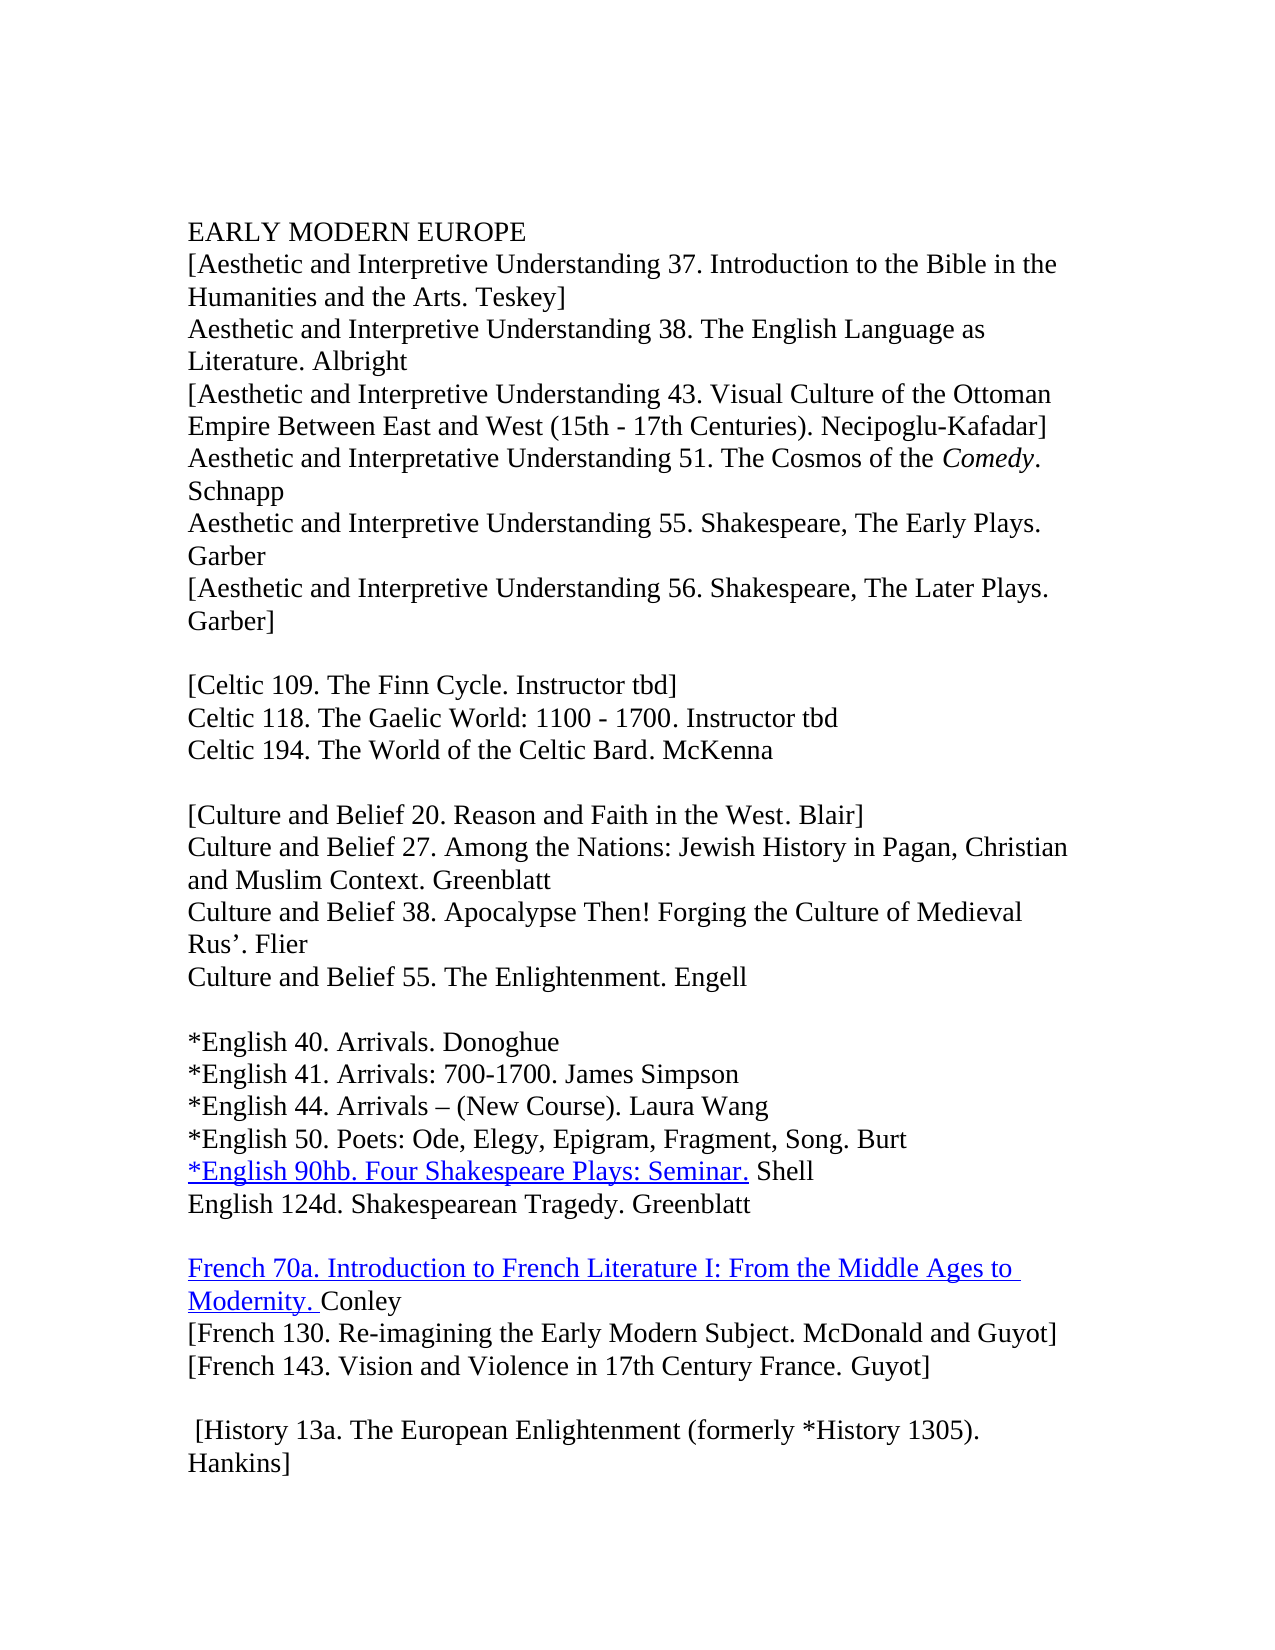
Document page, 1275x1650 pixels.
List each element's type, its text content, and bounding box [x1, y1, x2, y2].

text *English 44. Arrivals – (New Course). Laura Wang [187, 1089, 1087, 1122]
text English 124d. Shakespearean Tragedy. Greenblatt [187, 1187, 1087, 1219]
text *English 90hb. Four Shakespeare Plays: Seminar. Shell [187, 1154, 1087, 1187]
text Celtic 118. The Gaelic World: 1100 - 1700. Instructor tbd [187, 701, 1087, 733]
text Culture and Belief 38. Apocalypse Then! Forging the Culture of Medieval Rus’. Flier [187, 895, 1087, 960]
text *English 41. Arrivals: 700-1700. James Simpson [187, 1057, 1087, 1089]
text French 70a. Introduction to French Literature I: From the Middle Ages to Modernity. Conley [187, 1251, 1087, 1316]
text [Aesthetic and Interpretive Understanding 37. Introduction to the Bible in the Humanities and the Arts. Teskey] [187, 247, 1087, 312]
text [Culture and Belief 20. Reason and Faith in the West. Blair] [187, 798, 1087, 830]
text *English 40. Arrivals. Donoghue [187, 1025, 1087, 1057]
text [History 13a. The European Enlightenment (formerly *History 1305). Hankins] [187, 1413, 1087, 1478]
text Aesthetic and Interpretive Understanding 38. The English Language as Literature. Albright [187, 312, 1087, 377]
text *English 50. Poets: Ode, Elegy, Epigram, Fragment, Song. Burt [187, 1122, 1087, 1154]
text Celtic 194. The World of the Celtic Bard. McKenna [187, 733, 1087, 766]
text [French 143. Vision and Violence in 17th Century France. Guyot] [187, 1349, 1087, 1381]
text EARLY MODERN EUROPE [187, 215, 1087, 247]
text Aesthetic and Interpretative Understanding 51. The Cosmos of the Comedy. Schnapp [187, 442, 1087, 506]
text [Aesthetic and Interpretive Understanding 56. Shakespeare, The Later Plays. Garber] [187, 571, 1087, 636]
text Culture and Belief 27. Among the Nations: Jewish History in Pagan, Christian and Muslim Context. Greenblatt [187, 830, 1087, 895]
text [Aesthetic and Interpretive Understanding 43. Visual Culture of the Ottoman Empire Between East and West (15th - 17th Centuries). Necipoglu-Kafadar] [187, 377, 1087, 442]
text Aesthetic and Interpretive Understanding 55. Shakespeare, The Early Plays. Garber [187, 506, 1087, 571]
text [French 130. Re-imagining the Early Modern Subject. McDonald and Guyot] [187, 1316, 1087, 1349]
text Culture and Belief 55. The Enlightenment. Engell [187, 960, 1087, 992]
text [Celtic 109. The Finn Cycle. Instructor tbd] [187, 668, 1087, 701]
